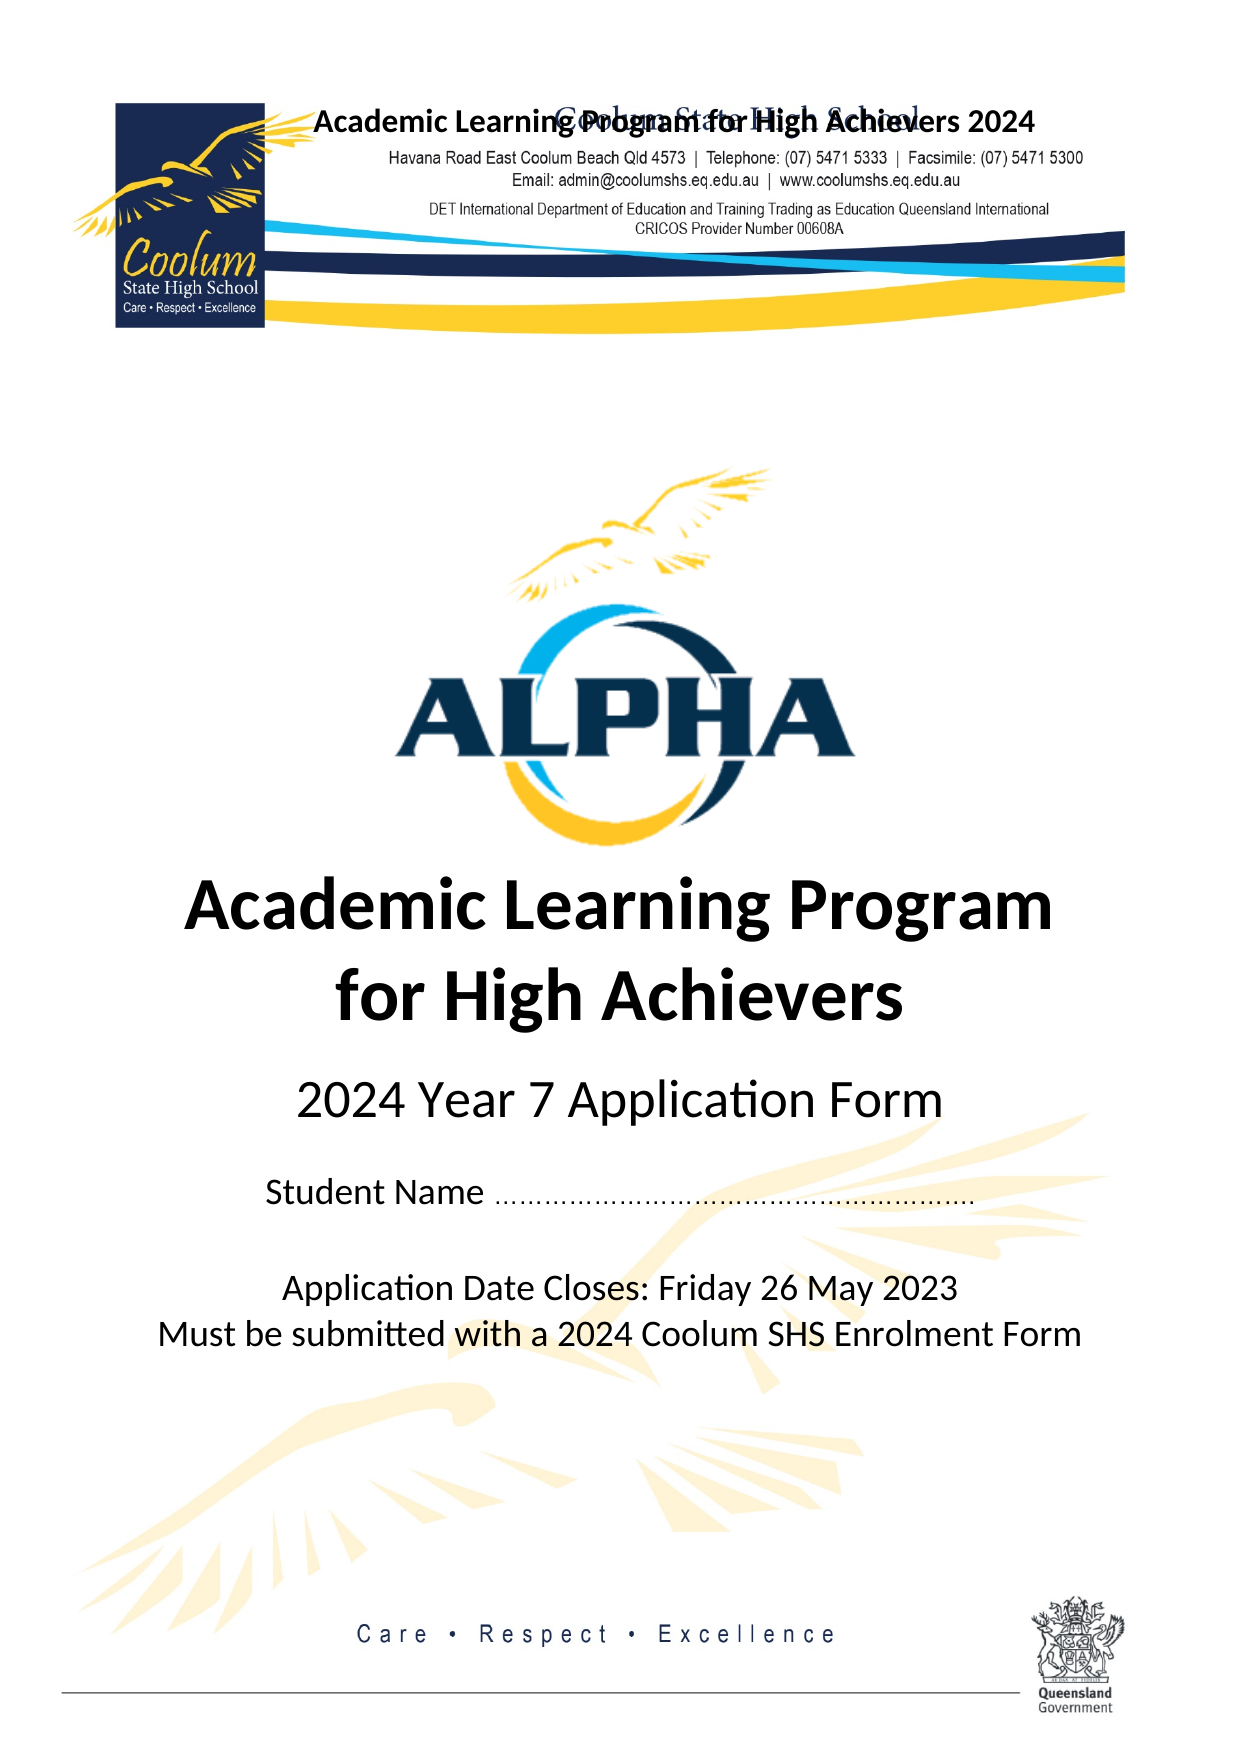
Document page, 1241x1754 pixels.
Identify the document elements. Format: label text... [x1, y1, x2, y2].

text Student Name …………………………………………………. [112, 1168, 1128, 1214]
text 2024 Year 7 Application Form [112, 1064, 1128, 1131]
picture [61, 50, 1205, 1726]
text Application Date Closes: Friday 26 May 2023 [112, 1264, 1128, 1310]
text Academic Learning Program [112, 812, 1128, 948]
text Must be submitted with a 2024 Coolum SHS Enrolment Form [112, 1310, 1128, 1356]
text for High Achievers [112, 948, 1128, 1039]
